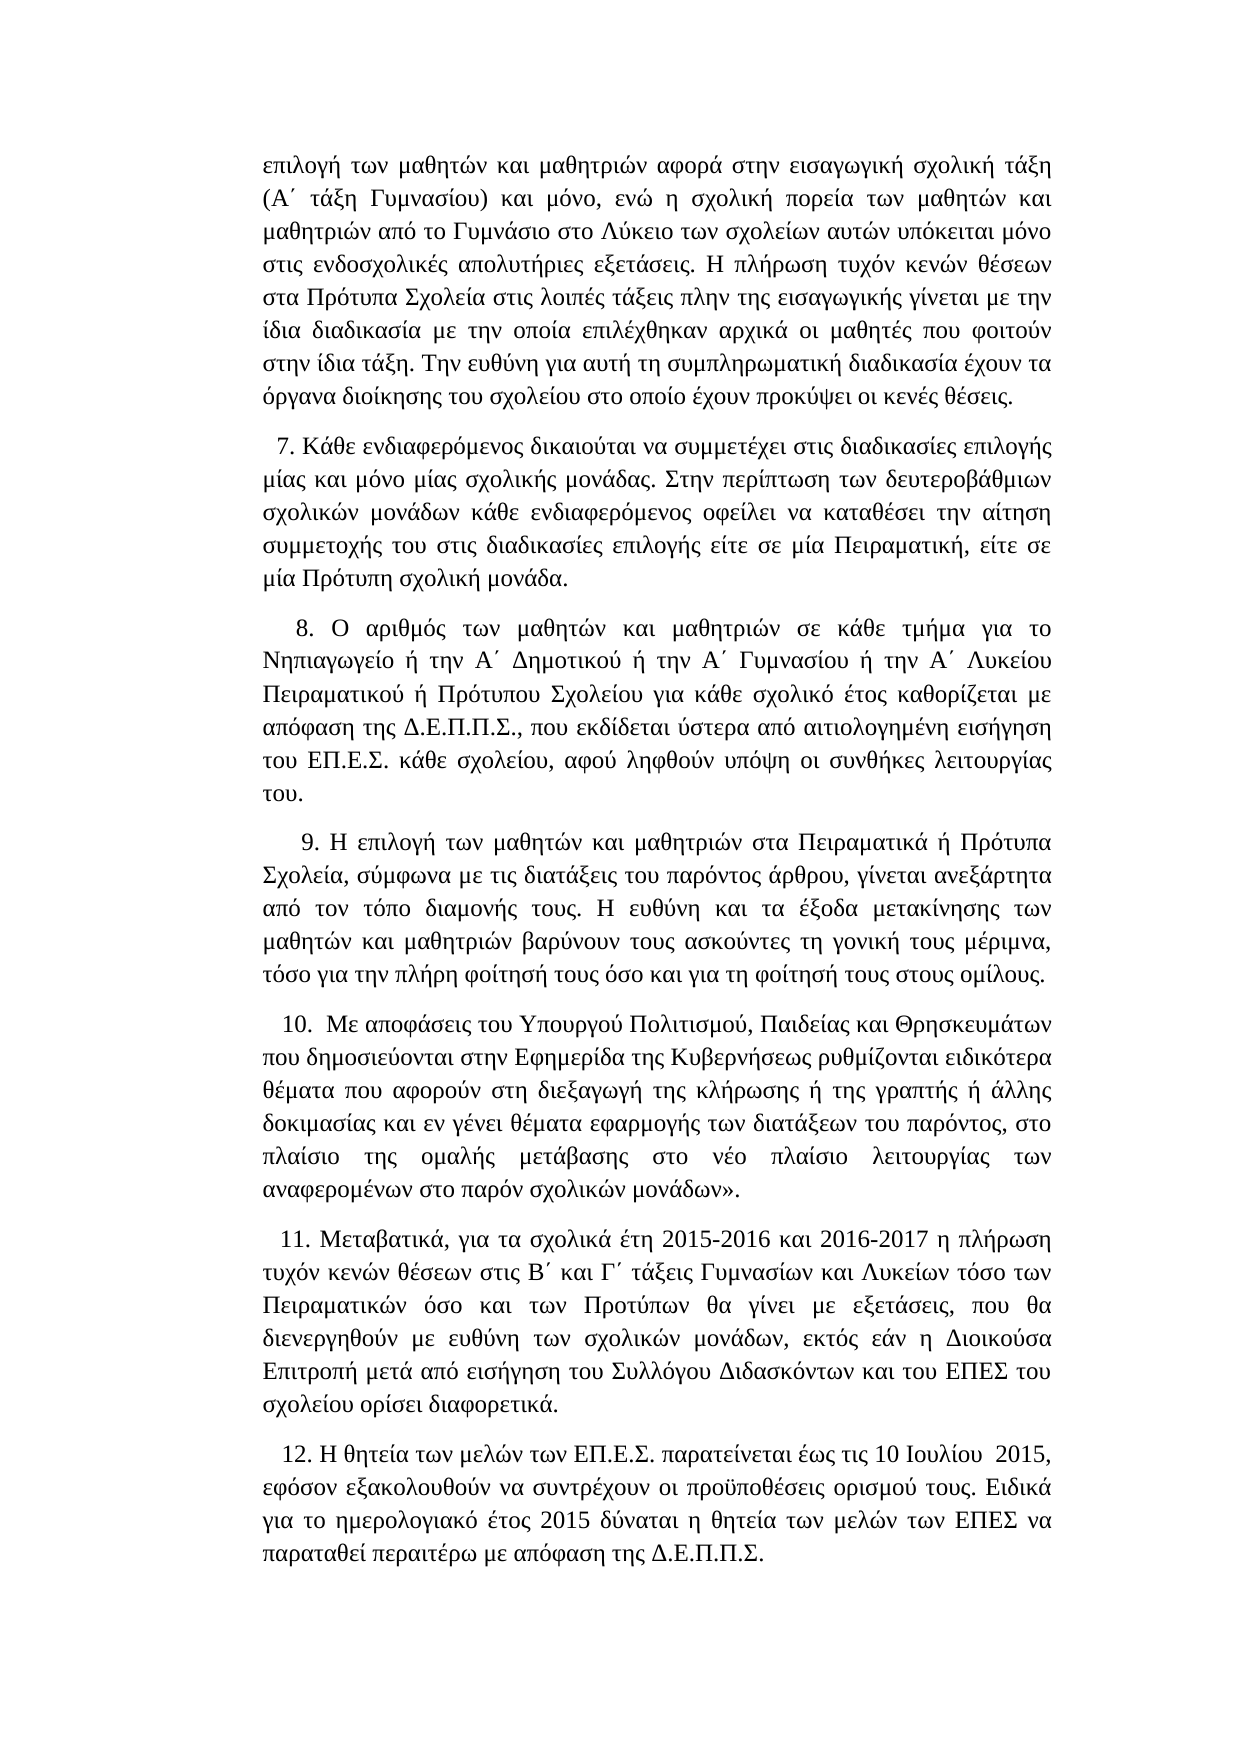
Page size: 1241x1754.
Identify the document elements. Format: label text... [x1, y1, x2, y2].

list 11. Μεταβατικά, για τα σχολικά έτη 2015-2016 και 2016-2017 η πλήρωση τυχόν κενών θέσεων στις Β΄ και Γ΄ τάξεις Γυμνασίων και Λυκείων τόσο των Πειραματικών όσο και των Προτύπων θα γίνει με εξετάσεις, που θα διενεργηθούν με ευθύνη των σχολικών μονάδων, εκτός εάν η Διοικούσα Επιτροπή μετά από εισήγηση του Συλλόγου Διδασκόντων και του ΕΠΕΣ του σχολείου ορίσει διαφορετικά. [262, 1224, 1053, 1418]
list 10. Με αποφάσεις του Υπουργού Πολιτισμού, Παιδείας και Θρησκευμάτων που δημοσιεύονται στην Εφημερίδα της Κυβερνήσεως ρυθμίζονται ειδικότερα θέματα που αφορούν στη διεξαγωγή της κλήρωσης ή της γραπτής ή άλλης δοκιμασίας και εν γένει θέματα εφαρμογής των διατάξεων του παρόντος, στο πλαίσιο της ομαλής μετάβασης στο νέο πλαίσιο λειτουργίας των αναφερομένων στο παρόν σχολικών μονάδων». [262, 1009, 1053, 1203]
list 12. Η θητεία των μελών των ΕΠ.Ε.Σ. παρατείνεται έως τις 10 Ιουλίου 2015, εφόσον εξακολουθούν να συντρέχουν οι προϋποθέσεις ορισμού τους. Ειδικά για το ημερολογιακό έτος 2015 δύναται η θητεία των μελών των ΕΠΕΣ να παραταθεί περαιτέρω με απόφαση της Δ.Ε.Π.Π.Σ. [262, 1439, 1053, 1567]
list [262, 150, 1053, 410]
list 8. Ο αριθμός των μαθητών και μαθητριών σε κάθε τμήμα για το Νηπιαγωγείο ή την Α΄ Δημοτικού ή την Α΄ Γυμνασίου ή την Α΄ Λυκείου Πειραματικού ή Πρότυπου Σχολείου για κάθε σχολικό έτος καθορίζεται με απόφαση της Δ.Ε.Π.Π.Σ., που εκδίδεται ύστερα από αιτιολογημένη εισήγηση του ΕΠ.Ε.Σ. κάθε σχολείου, αφού ληφθούν υπόψη οι συνθήκες λειτουργίας του. [262, 613, 1053, 806]
list 7. Κάθε ενδιαφερόμενος δικαιούται να συμμετέχει στις διαδικασίες επιλογής μίας και μόνο μίας σχολικής μονάδας. Στην περίπτωση των δευτεροβάθμιων σχολικών μονάδων κάθε ενδιαφερόμενος οφείλει να καταθέσει την αίτηση συμμετοχής του στις διαδικασίες επιλογής είτε σε μία Πειραματική, είτε σε μία Πρότυπη σχολική μονάδα. [262, 431, 1053, 592]
list 9. Η επιλογή των μαθητών και μαθητριών στα Πειραματικά ή Πρότυπα Σχολεία, σύμφωνα με τις διατάξεις του παρόντος άρθρου, γίνεται ανεξάρτητα από τον τόπο διαμονής τους. Η ευθύνη και τα έξοδα μετακίνησης των μαθητών και μαθητριών βαρύνουν τους ασκούντες τη γονική τους μέριμνα, τόσο για την πλήρη φοίτησή τους όσο και για τη φοίτησή τους στους ομίλους. [262, 827, 1053, 988]
